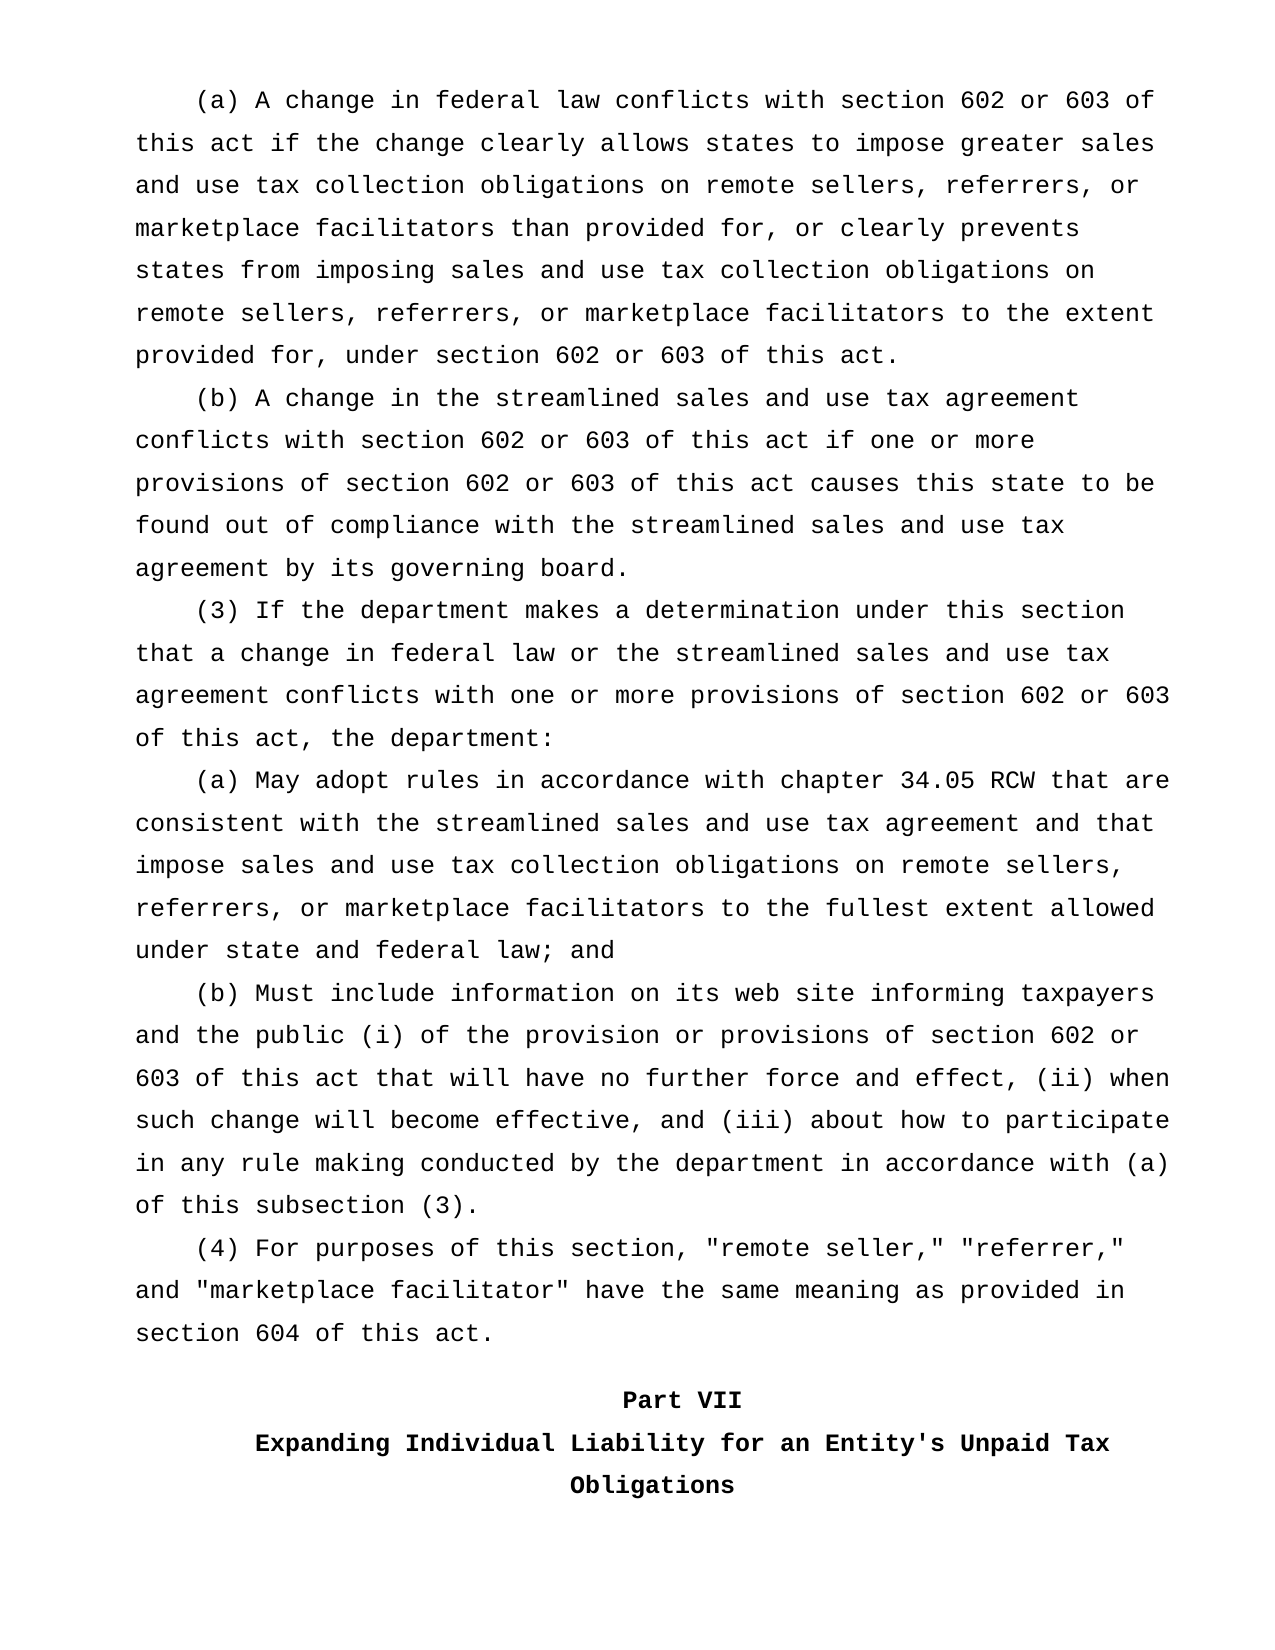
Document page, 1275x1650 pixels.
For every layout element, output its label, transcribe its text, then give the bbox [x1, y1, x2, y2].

text (a) May adopt rules in accordance with chapter 34.05 RCW that are consistent with the streamlined sales and use tax agreement and that impose sales and use tax collection obligations on remote sellers, referrers, or marketplace facilitators to the fullest extent allowed under state and federal law; and [135, 755, 1170, 967]
text (3) If the department makes a determination under this section that a change in federal law or the streamlined sales and use tax agreement conflicts with one or more provisions of section 602 or 603 of this act, the department: [135, 585, 1170, 755]
text (b) Must include information on its web site informing taxpayers and the public (i) of the provision or provisions of section 602 or 603 of this act that will have no further force and effect, (ii) when such change will become effective, and (iii) about how to participate in any rule making conducted by the department in accordance with (a) of this subsection (3). [135, 967, 1170, 1222]
text (a) A change in federal law conflicts with section 602 or 603 of this act if the change clearly allows states to impose greater sales and use tax collection obligations on remote sellers, referrers, or marketplace facilitators than provided for, or clearly prevents states from imposing sales and use tax collection obligations on remote sellers, referrers, or marketplace facilitators to the extent provided for, under section 602 or 603 of this act. [135, 75, 1170, 372]
text Part VII [135, 1375, 1170, 1417]
text (4) For purposes of this section, "remote seller," "referrer," and "marketplace facilitator" have the same meaning as provided in section 604 of this act. [135, 1222, 1170, 1350]
text Expanding Individual Liability for an Entity's Unpaid Tax Obligations [135, 1417, 1170, 1502]
text (b) A change in the streamlined sales and use tax agreement conflicts with section 602 or 603 of this act if one or more provisions of section 602 or 603 of this act causes this state to be found out of compliance with the streamlined sales and use tax agreement by its governing board. [135, 372, 1170, 585]
